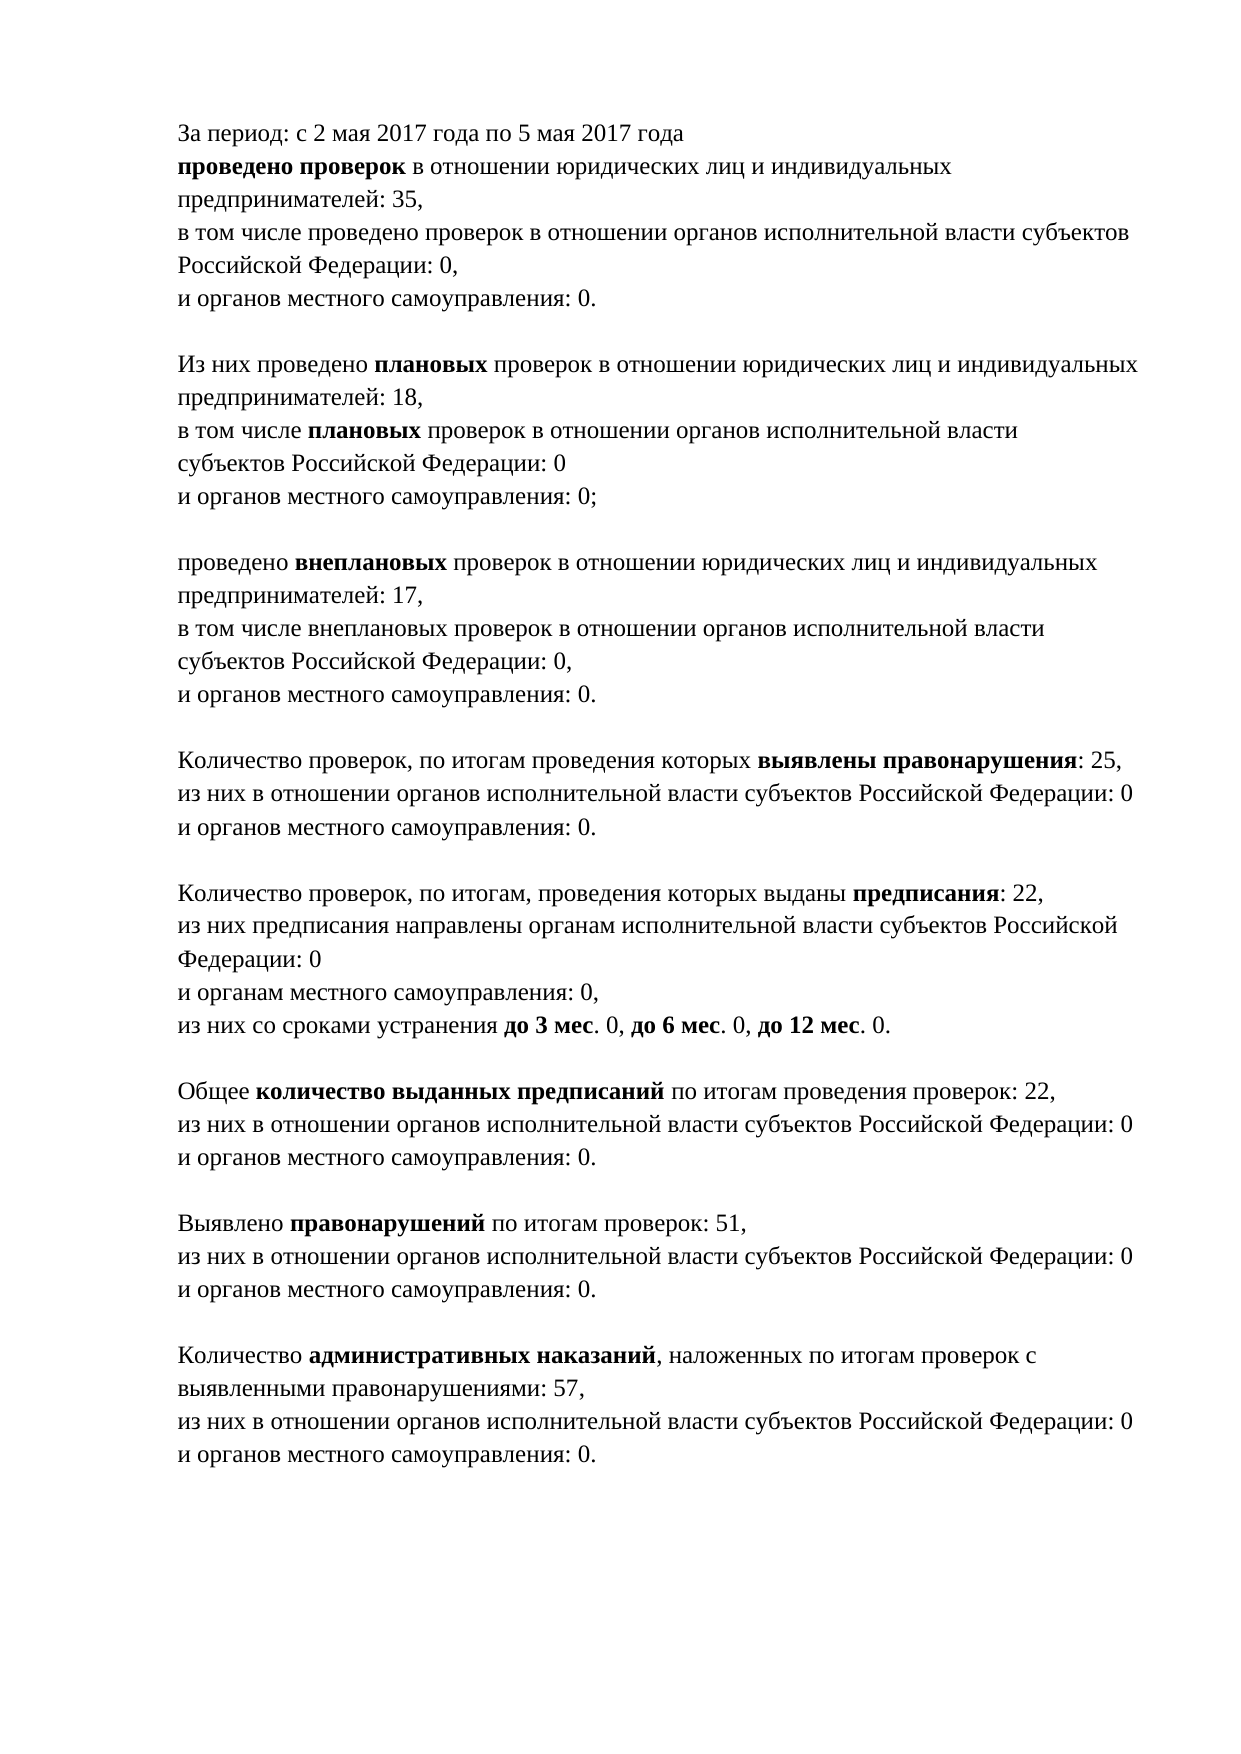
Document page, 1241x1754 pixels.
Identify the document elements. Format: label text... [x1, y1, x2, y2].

text Количество административных наказаний, наложенных по итогам проверок с выявленными правонарушениями: 57, [177, 1340, 1152, 1402]
text Общее количество выданных предписаний по итогам проведения проверок: 22, [177, 1076, 1152, 1104]
text и органов местного самоуправления: 0. [177, 1274, 1152, 1303]
text в том числе внеплановых проверок в отношении органов исполнительной власти субъектов Российской Федерации: 0, [177, 613, 1152, 675]
text из них со сроками устранения до 3 мес. 0, до 6 мес. 0, до 12 мес. 0. [177, 1010, 1152, 1038]
text и органам местного самоуправления: 0, [177, 977, 1152, 1005]
text в том числе проведено проверок в отношении органов исполнительной власти субъектов Российской Федерации: 0, [177, 217, 1152, 279]
text и органов местного самоуправления: 0. [177, 679, 1152, 708]
text и органов местного самоуправления: 0. [177, 283, 1152, 312]
text проведено проверок в отношении юридических лиц и индивидуальных [177, 151, 1152, 180]
text и органов местного самоуправления: 0; [177, 481, 1152, 510]
text и органов местного самоуправления: 0. [177, 1142, 1152, 1171]
text из них в отношении органов исполнительной власти субъектов Российской Федерации: 0 [177, 1241, 1152, 1269]
text Из них проведено плановых проверок в отношении юридических лиц и индивидуальных предпринимателей: 18, [177, 349, 1152, 411]
text и органов местного самоуправления: 0. [177, 1439, 1152, 1468]
text субъектов Российской Федерации: 0 [177, 448, 1152, 477]
text в том числе плановых проверок в отношении органов исполнительной власти [177, 415, 1152, 444]
text Количество проверок, по итогам проведения которых выявлены правонарушения: 25, [177, 746, 1152, 774]
text из них предписания направлены органам исполнительной власти субъектов Российской Федерации: 0 [177, 911, 1152, 972]
text Количество проверок, по итогам, проведения которых выданы предписания: 22, [177, 878, 1152, 906]
text предпринимателей: 35, [177, 184, 1152, 213]
text из них в отношении органов исполнительной власти субъектов Российской Федерации: 0 [177, 1109, 1152, 1137]
text из них в отношении органов исполнительной власти субъектов Российской Федерации: 0 [177, 1406, 1152, 1435]
text проведено внеплановых проверок в отношении юридических лиц и индивидуальных предпринимателей: 17, [177, 547, 1152, 609]
text Выявлено правонарушений по итогам проверок: 51, [177, 1208, 1152, 1237]
text За период: с 2 мая 2017 года по 5 мая 2017 года [177, 118, 1152, 147]
text и органов местного самоуправления: 0. [177, 812, 1152, 840]
text из них в отношении органов исполнительной власти субъектов Российской Федерации: 0 [177, 778, 1152, 807]
